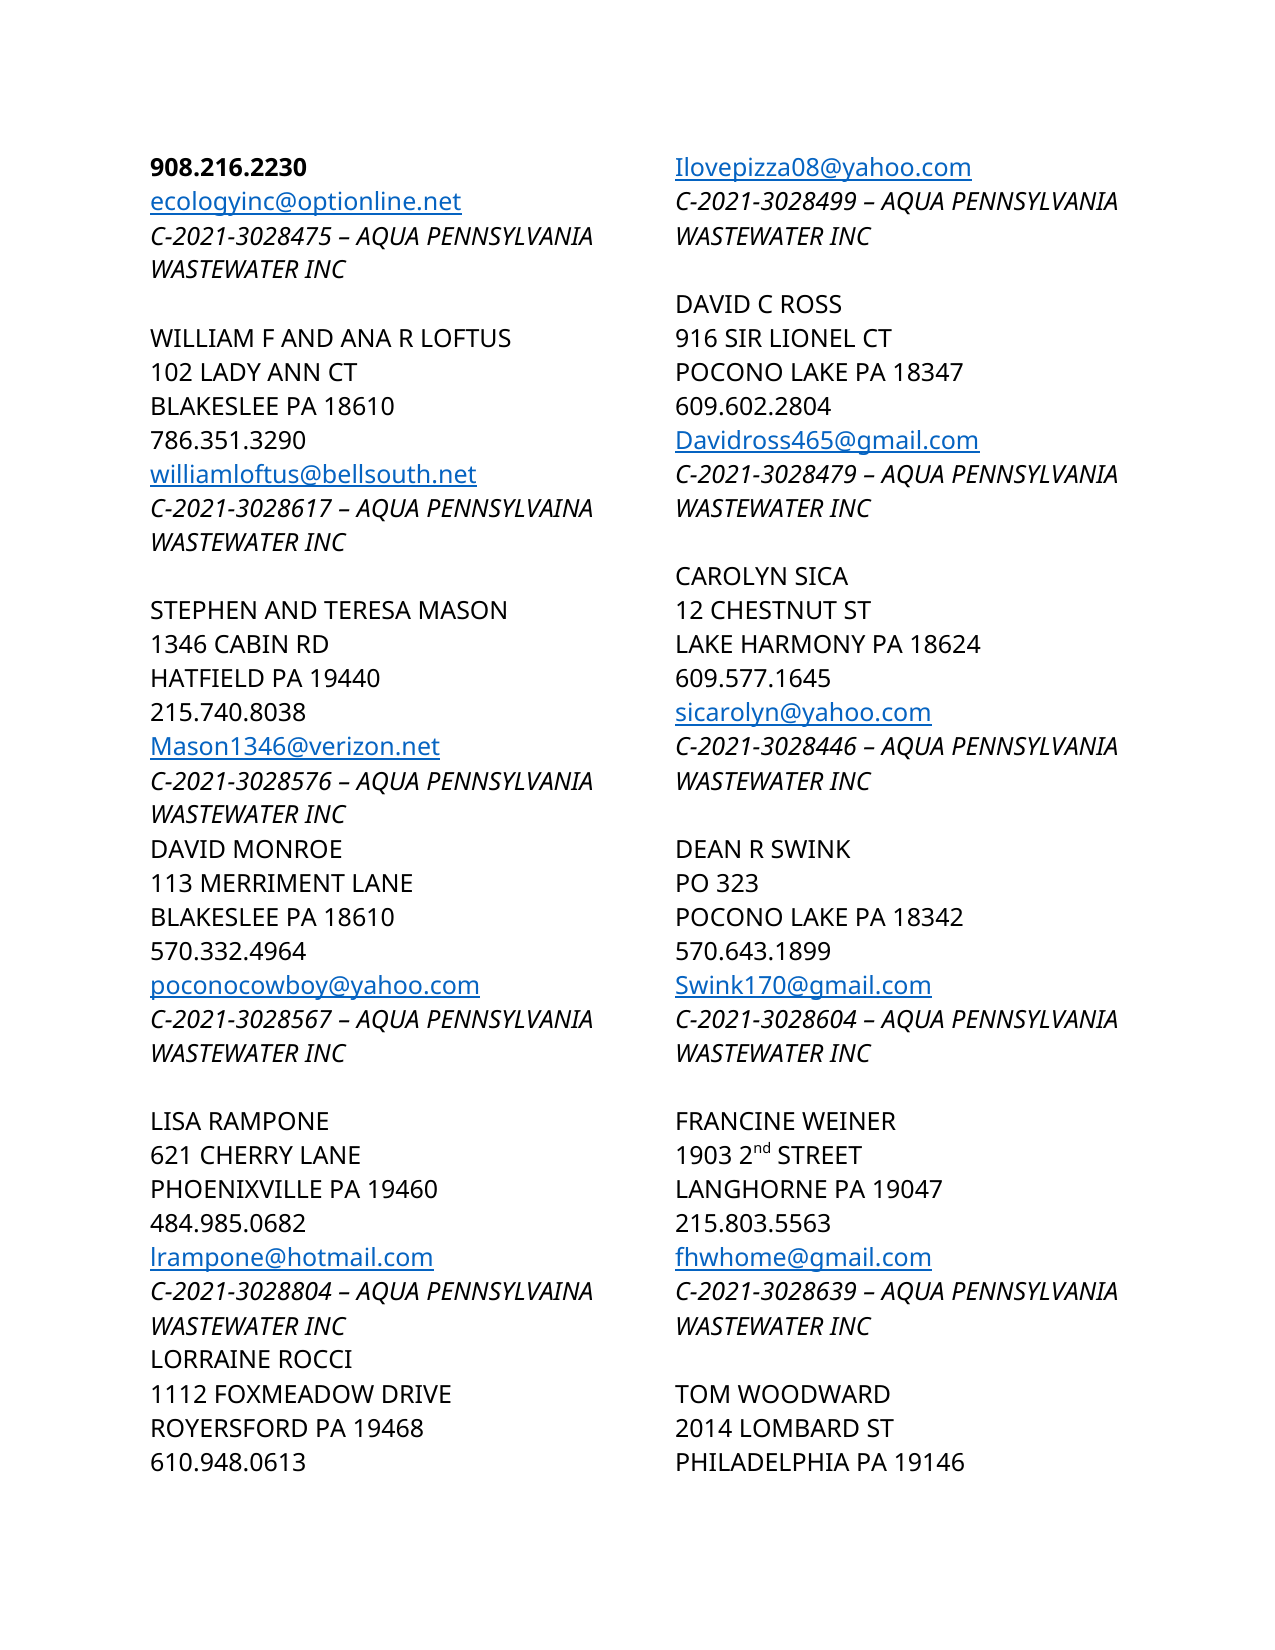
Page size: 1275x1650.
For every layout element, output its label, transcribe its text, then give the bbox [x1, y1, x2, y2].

text 102 LADY ANN CT [150, 354, 600, 388]
text Ilovepizza08@yahoo.com [675, 150, 1125, 184]
text ROYERSFORD PA 19468 [150, 1410, 600, 1444]
text 1346 CABIN RD [150, 627, 600, 661]
text C-2021-3028475 – AQUA PENNSYLVANIA WASTEWATER INC [150, 218, 600, 286]
text DAVID MONROE [150, 831, 600, 865]
text 609.577.1645 [675, 661, 1125, 695]
text 12 CHESTNUT ST [675, 593, 1125, 627]
text C-2021-3028804 – AQUA PENNSYLVAINA WASTEWATER INC [150, 1274, 600, 1342]
text C-2021-3028576 – AQUA PENNSYLVANIA WASTEWATER INC [150, 763, 600, 831]
text DAVID C ROSS [675, 286, 1125, 320]
text 2014 LOMBARD ST [675, 1410, 1125, 1444]
text C-2021-3028446 – AQUA PENNSYLVANIA WASTEWATER INC [675, 729, 1125, 797]
text CAROLYN SICA [675, 559, 1125, 593]
text 484.985.0682 [150, 1206, 600, 1240]
text PHILADELPHIA PA 19146 [675, 1444, 1125, 1478]
text C-2021-3028499 – AQUA PENNSYLVANIA WASTEWATER INC [675, 184, 1125, 252]
text 1903 2nd STREET [675, 1138, 1125, 1172]
text C-2021-3028617 – AQUA PENNSYLVAINA WASTEWATER INC [150, 491, 600, 559]
text 916 SIR LIONEL CT [675, 320, 1125, 354]
text Davidross465@gmail.com [675, 422, 1125, 457]
text 610.948.0613 [150, 1444, 600, 1478]
text TOM WOODWARD [675, 1376, 1125, 1410]
text FRANCINE WEINER [675, 1104, 1125, 1138]
text 570.332.4964 [150, 933, 600, 967]
text STEPHEN AND TERESA MASON [150, 593, 600, 627]
text C-2021-3028479 – AQUA PENNSYLVANIA WASTEWATER INC [675, 457, 1125, 525]
text DEAN R SWINK [675, 831, 1125, 865]
text PHOENIXVILLE PA 19460 [150, 1172, 600, 1206]
text ecologyinc@optionline.net [150, 184, 600, 218]
text williamloftus@bellsouth.net [150, 457, 600, 491]
text 1112 FOXMEADOW DRIVE [150, 1376, 600, 1410]
text C-2021-3028567 – AQUA PENNSYLVANIA WASTEWATER INC [150, 1002, 600, 1070]
text 621 CHERRY LANE [150, 1138, 600, 1172]
text LORRAINE ROCCI [150, 1342, 600, 1376]
text 908.216.2230 [150, 150, 600, 184]
text WILLIAM F AND ANA R LOFTUS [150, 320, 600, 354]
text 215.803.5563 [675, 1206, 1125, 1240]
text fhwhome@gmail.com [675, 1240, 1125, 1274]
text LAKE HARMONY PA 18624 [675, 627, 1125, 661]
text POCONO LAKE PA 18342 [675, 899, 1125, 933]
text C-2021-3028604 – AQUA PENNSYLVANIA WASTEWATER INC [675, 1002, 1125, 1070]
text POCONO LAKE PA 18347 [675, 354, 1125, 388]
text LANGHORNE PA 19047 [675, 1172, 1125, 1206]
text 215.740.8038 [150, 695, 600, 729]
text BLAKESLEE PA 18610 [150, 899, 600, 933]
text Swink170@gmail.com [675, 967, 1125, 1002]
text 786.351.3290 [150, 422, 600, 457]
text Mason1346@verizon.net [150, 729, 600, 763]
text poconocowboy@yahoo.com [150, 967, 600, 1002]
text 609.602.2804 [675, 388, 1125, 422]
text LISA RAMPONE [150, 1104, 600, 1138]
text HATFIELD PA 19440 [150, 661, 600, 695]
text sicarolyn@yahoo.com [675, 695, 1125, 729]
text lrampone@hotmail.com [150, 1240, 600, 1274]
text BLAKESLEE PA 18610 [150, 388, 600, 422]
text 113 MERRIMENT LANE [150, 865, 600, 899]
text PO 323 [675, 865, 1125, 899]
text 570.643.1899 [675, 933, 1125, 967]
text C-2021-3028639 – AQUA PENNSYLVANIA WASTEWATER INC [675, 1274, 1125, 1342]
